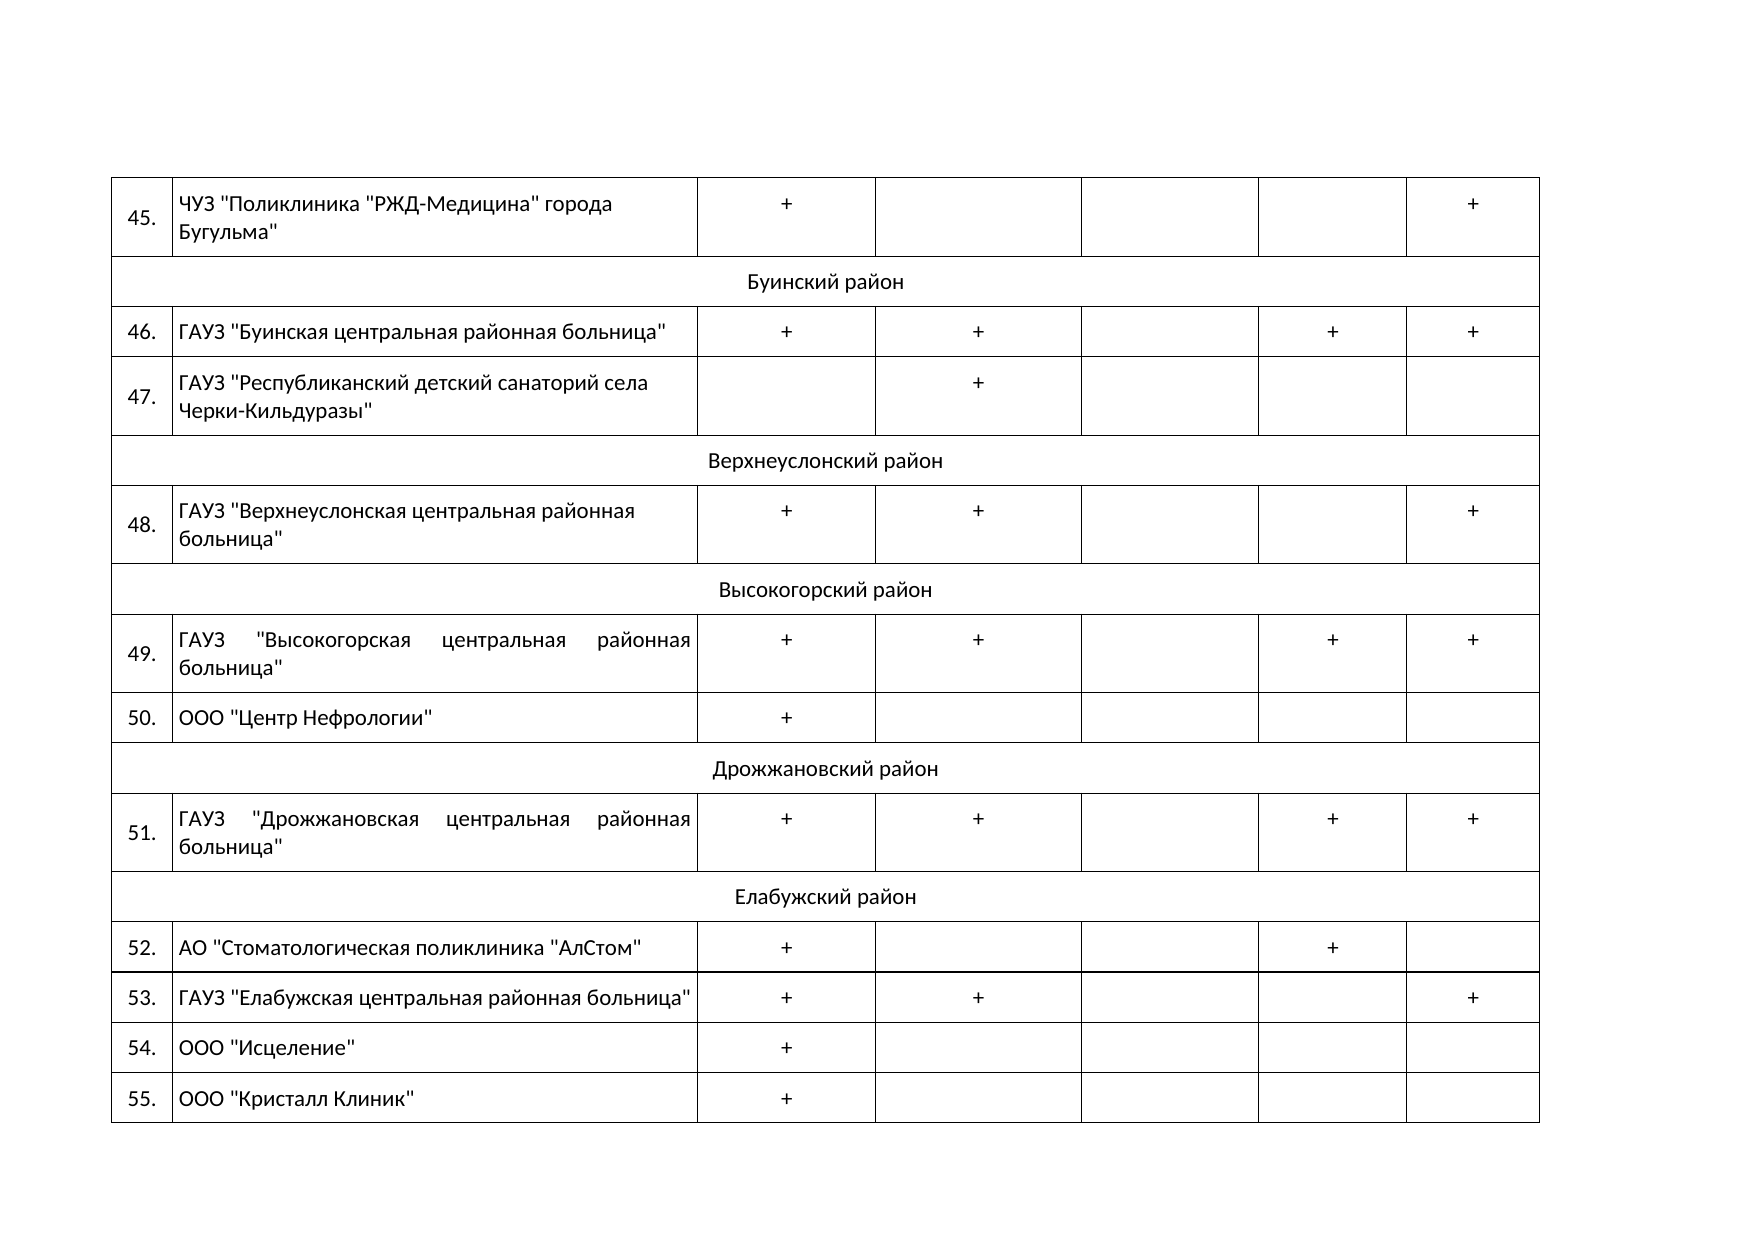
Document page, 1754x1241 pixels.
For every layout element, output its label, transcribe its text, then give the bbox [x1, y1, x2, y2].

table_cell [1082, 794, 1258, 871]
table_cell [1259, 178, 1406, 256]
table_cell ГАУЗ "Верхнеуслонская центральная районная больница" [173, 486, 697, 563]
table_cell + [1407, 486, 1539, 563]
table_cell ГАУЗ "Дрожжановская центральная районная больница" [173, 794, 697, 871]
table_cell [876, 178, 1081, 256]
table_cell + [876, 307, 1081, 356]
table_cell [876, 693, 1081, 742]
table_cell 53. [112, 973, 172, 1022]
table_cell [876, 922, 1081, 971]
table_cell 45. [112, 178, 172, 256]
table_cell 50. [112, 693, 172, 742]
table_cell [1407, 1073, 1539, 1122]
table_cell [1259, 357, 1406, 434]
table_cell ООО "Кристалл Клиник" [173, 1073, 697, 1122]
table_cell Верхнеуслонский район [112, 436, 1539, 485]
table_cell [1407, 922, 1539, 971]
table_cell + [698, 615, 875, 692]
table_cell + [698, 1023, 875, 1072]
table_cell + [1407, 973, 1539, 1022]
table_cell + [1259, 922, 1406, 971]
table_cell [1082, 486, 1258, 563]
table_cell + [698, 973, 875, 1022]
table_cell 49. [112, 615, 172, 692]
table_cell [1259, 693, 1406, 742]
table_cell АО "Стоматологическая поликлиника "АлСтом" [173, 922, 697, 971]
table_cell ООО "Центр Нефрологии" [173, 693, 697, 742]
table_cell ООО "Исцеление" [173, 1023, 697, 1072]
table_cell [1259, 486, 1406, 563]
table_cell [1082, 615, 1258, 692]
table_cell [1082, 1023, 1258, 1072]
table_cell + [1259, 615, 1406, 692]
table_cell [1082, 1073, 1258, 1122]
table_cell + [876, 486, 1081, 563]
table_cell ГАУЗ "Буинская центральная районная больница" [173, 307, 697, 356]
table_cell [876, 1073, 1081, 1122]
table_cell 52. [112, 922, 172, 971]
table_cell + [1407, 307, 1539, 356]
table_cell [1082, 178, 1258, 256]
table_cell + [1407, 615, 1539, 692]
table_cell ЧУЗ "Поликлиника "РЖД-Медицина" города Бугульма" [173, 178, 697, 256]
table_cell 46. [112, 307, 172, 356]
table_cell [1407, 1023, 1539, 1072]
table_cell [1259, 1023, 1406, 1072]
table_cell [1082, 693, 1258, 742]
table_cell + [1407, 794, 1539, 871]
table_cell [876, 1023, 1081, 1072]
table_cell + [698, 693, 875, 742]
table_cell + [698, 486, 875, 563]
table_cell [1082, 357, 1258, 434]
table_cell [1407, 357, 1539, 434]
table_cell + [876, 973, 1081, 1022]
table_cell + [876, 357, 1081, 434]
table_cell [1407, 693, 1539, 742]
table_cell [1082, 973, 1258, 1022]
table_cell + [1259, 307, 1406, 356]
table_cell ГАУЗ "Высокогорская центральная районная больница" [173, 615, 697, 692]
table_cell 47. [112, 357, 172, 434]
table_cell + [1259, 794, 1406, 871]
table_cell [1082, 922, 1258, 971]
table_cell ГАУЗ "Елабужская центральная районная больница" [173, 973, 697, 1022]
table_cell [1259, 1073, 1406, 1122]
table_cell + [698, 794, 875, 871]
table_cell + [876, 615, 1081, 692]
table_cell [1259, 973, 1406, 1022]
table_cell + [698, 178, 875, 256]
table_cell ГАУЗ "Республиканский детский санаторий села Черки-Кильдуразы" [173, 357, 697, 434]
table_cell 51. [112, 794, 172, 871]
table_cell 55. [112, 1073, 172, 1122]
table_cell [1082, 307, 1258, 356]
table_cell Буинский район [112, 257, 1539, 306]
table_cell 48. [112, 486, 172, 563]
table_cell Дрожжановский район [112, 743, 1539, 792]
table_cell Высокогорский район [112, 564, 1539, 613]
table_cell + [876, 794, 1081, 871]
table_cell + [698, 1073, 875, 1122]
table_cell + [698, 922, 875, 971]
table_cell + [1407, 178, 1539, 256]
table_cell + [698, 307, 875, 356]
table_cell [698, 357, 875, 434]
table_cell 54. [112, 1023, 172, 1072]
table_cell Елабужский район [112, 872, 1539, 921]
